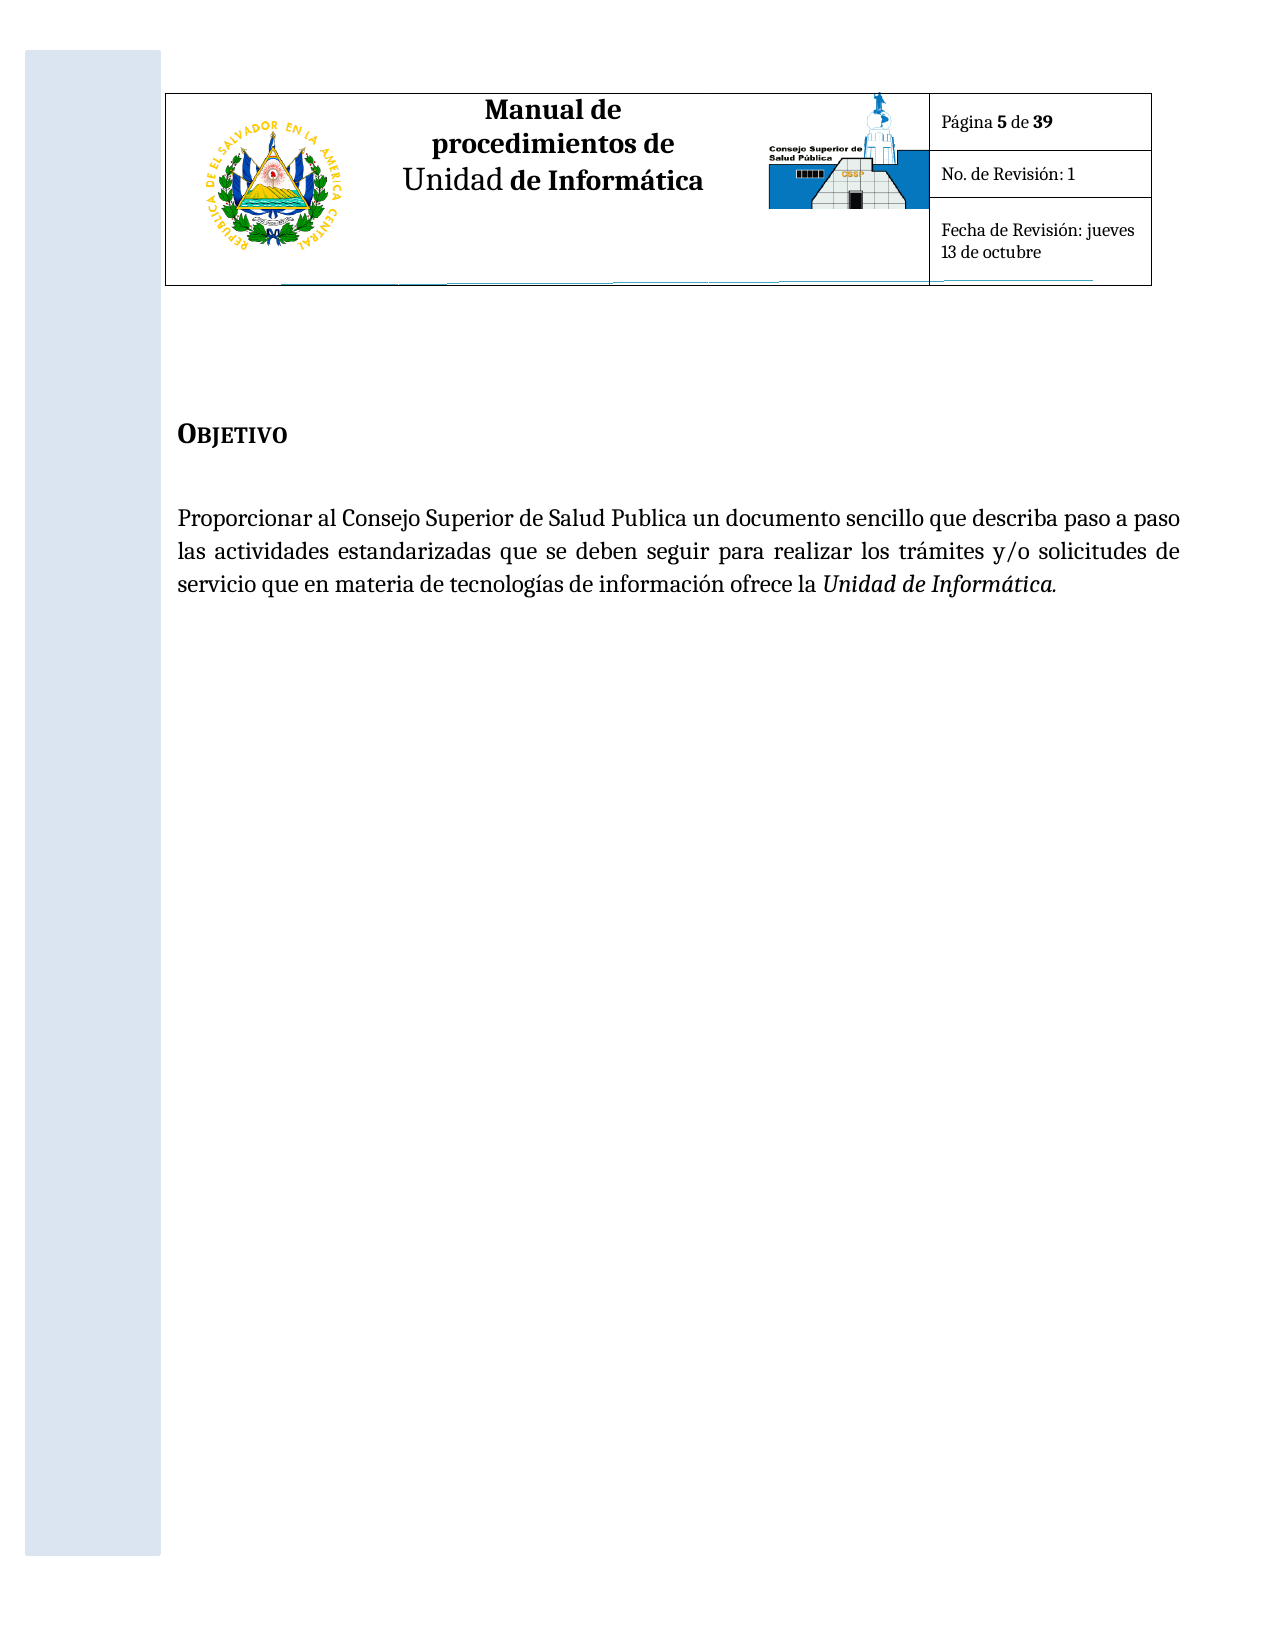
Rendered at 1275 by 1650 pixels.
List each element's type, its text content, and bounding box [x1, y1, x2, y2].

picture [768, 94, 929, 209]
picture [205, 120, 342, 250]
text Proporcionar al Consejo Superior de Salud Publica un documento sencillo que describa paso a paso las actividades estandarizadas que se deben seguir para realizar los trámites y/o solicitudes de servicio que en materia de tecnologías de información ofrece la Unidad de Informática. [177, 504, 1181, 599]
subtitle Objetivo [177, 417, 1181, 450]
